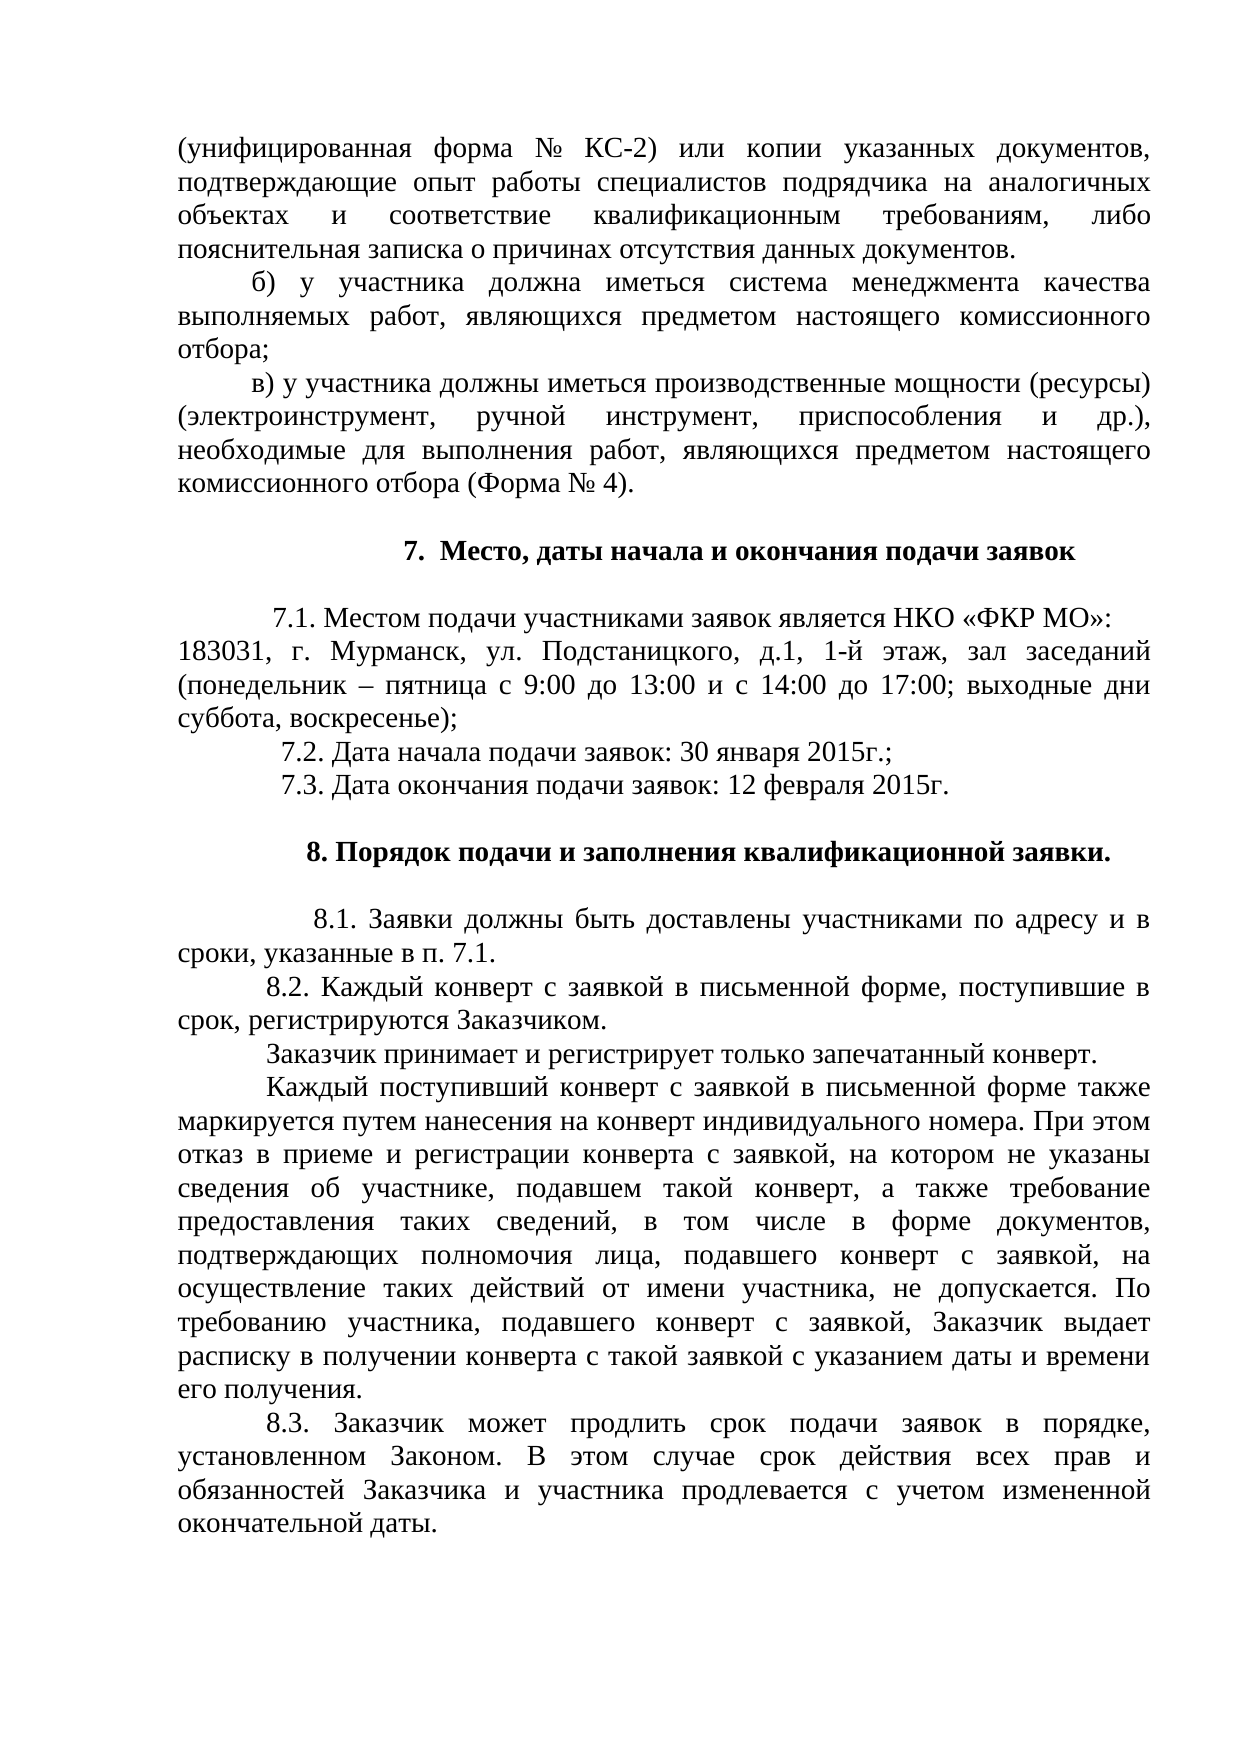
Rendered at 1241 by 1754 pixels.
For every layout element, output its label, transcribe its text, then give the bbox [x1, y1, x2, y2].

text 8. Порядок подачи и заполнения квалификационной заявки. [177, 834, 1152, 868]
text 7.3. Дата окончания подачи заявок: 12 февраля 2015г. [177, 767, 1152, 801]
text 7. Место, даты начала и окончания подачи заявок [327, 533, 1152, 566]
text 7.2. Дата начала подачи заявок: 30 января 2015г.; [177, 734, 1152, 767]
text 7.1. Местом подачи участниками заявок является НКО «ФКР МО»: [177, 600, 1152, 633]
text 8.3. Заказчик может продлить срок подачи заявок в порядке, установленном Законом. В этом случае срок действия всех прав и обязанностей Заказчика и участника продлевается с учетом измененной окончательной даты. [177, 1405, 1152, 1539]
text в) у участника должны иметься производственные мощности (ресурсы) (электроинструмент, ручной инструмент, приспособления и др.), необходимые для выполнения работ, являющихся предметом настоящего комиссионного отбора (Форма № 4). [177, 365, 1152, 499]
text 183031, г. Мурманск, ул. Подстаницкого, д.1, 1-й этаж, зал заседаний (понедельник – пятница с 9:00 до 13:00 и с 14:00 до 17:00; выходные дни суббота, воскресенье); [177, 633, 1152, 734]
text 8.2. Каждый конверт с заявкой в письменной форме, поступившие в срок, регистрируются Заказчиком. [177, 969, 1152, 1036]
text 8.1. Заявки должны быть доставлены участниками по адресу и в сроки, указанные в п. 7.1. [177, 902, 1152, 969]
text Каждый поступивший конверт с заявкой в письменной форме также маркируется путем нанесения на конверт индивидуального номера. При этом отказ в приеме и регистрации конверта с заявкой, на котором не указаны сведения об участнике, подавшем такой конверт, а также требование предоставления таких сведений, в том числе в форме документов, подтверждающих полномочия лица, подавшего конверт с заявкой, на осуществление таких действий от имени участника, не допускается. По требованию участника, подавшего конверт с заявкой, Заказчик выдает расписку в получении конверта с такой заявкой с указанием даты и времени его получения. [177, 1069, 1152, 1405]
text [177, 130, 1152, 264]
text Заказчик принимает и регистрирует только запечатанный конверт. [177, 1036, 1152, 1069]
text б) у участника должна иметься система менеджмента качества выполняемых работ, являющихся предметом настоящего комиссионного отбора; [177, 264, 1152, 365]
